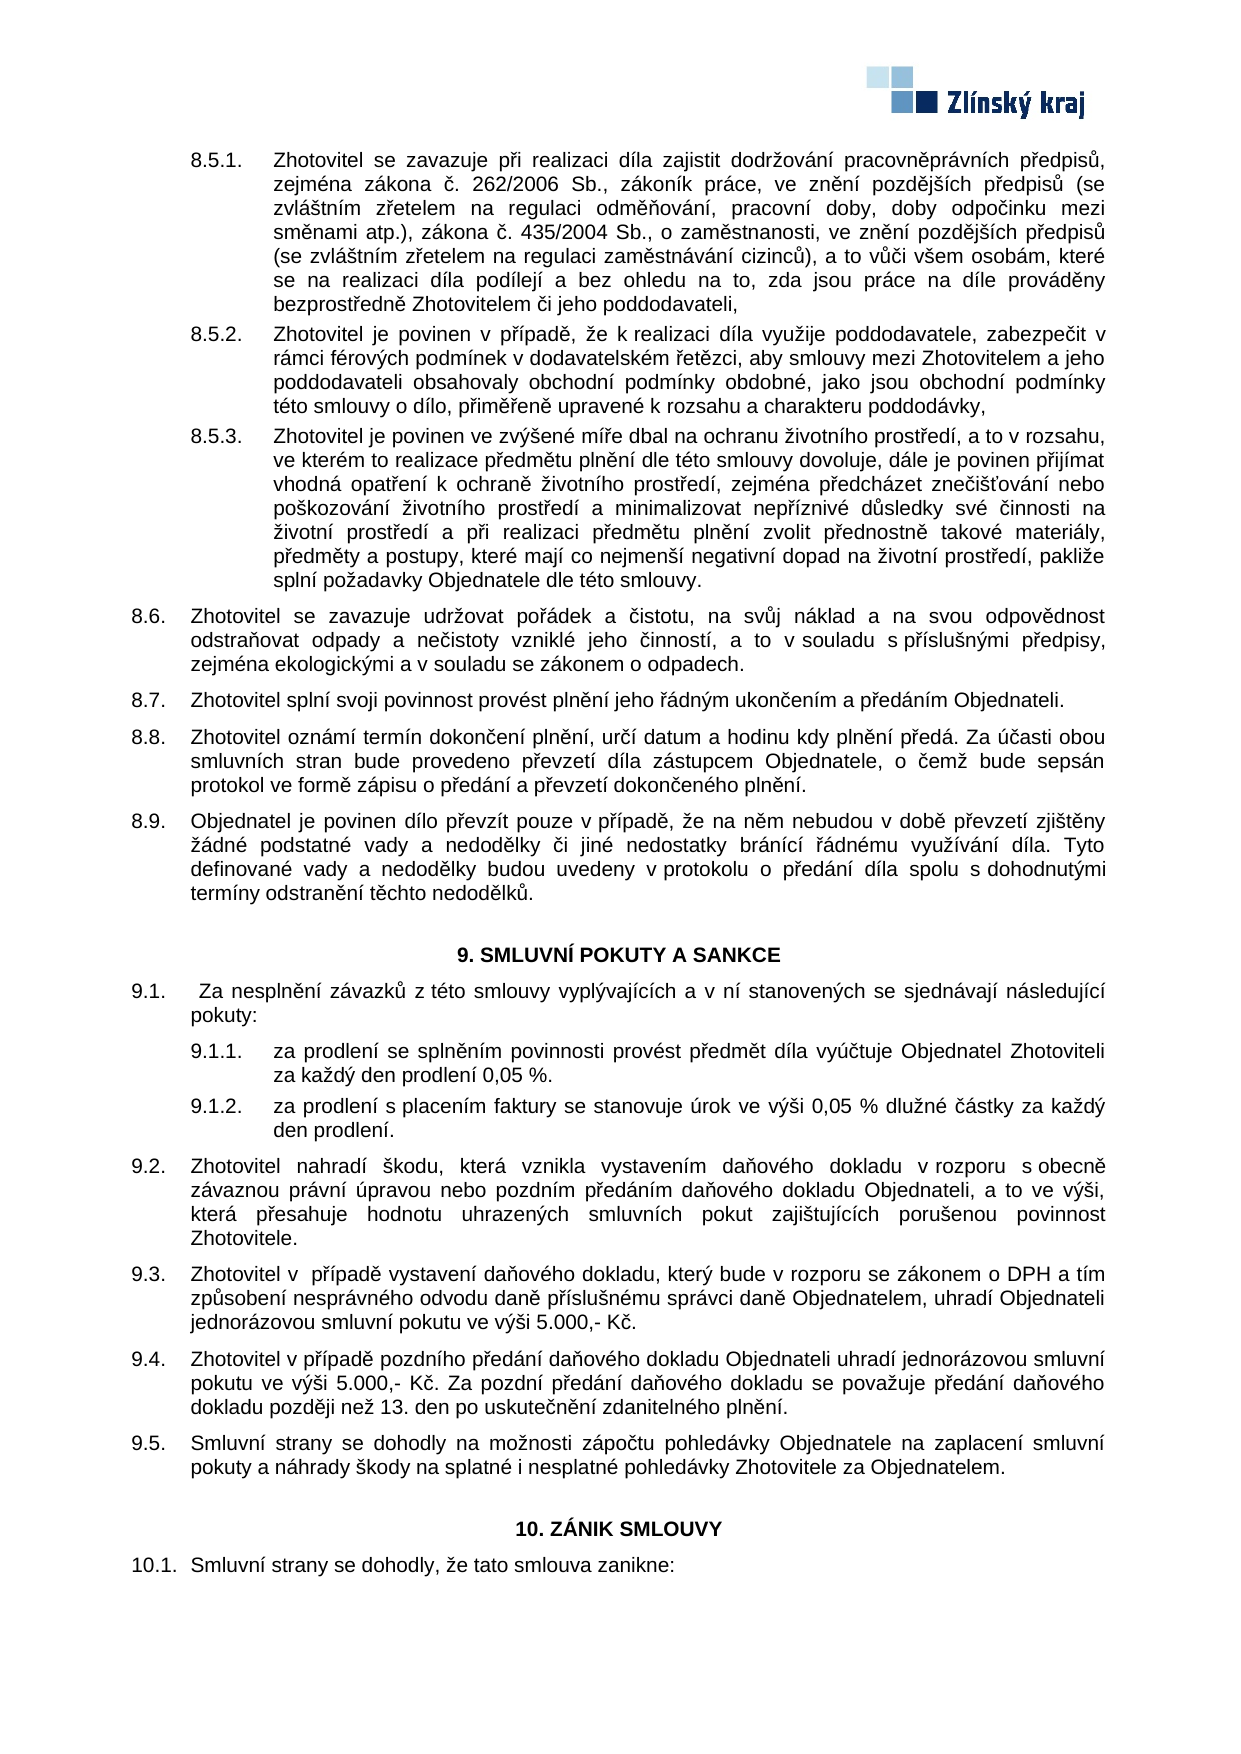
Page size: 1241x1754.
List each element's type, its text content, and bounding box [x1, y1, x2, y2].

text Zhotovitel se zavazuje při realizaci díla zajistit dodržování pracovněprávních předpisů, zejména zákona č. 262/2006 Sb., zákoník práce, ve znění pozdějších předpisů (se zvláštním zřetelem na regulaci odměňování, pracovní doby, doby odpočinku mezi směnami atp.), zákona č. 435/2004 Sb., o zaměstnanosti, ve znění pozdějších předpisů (se zvláštním zřetelem na regulaci zaměstnávání cizinců), a to vůči všem osobám, které se na realizaci díla podílejí a bez ohledu na to, zda jsou práce na díle prováděny bezprostředně Zhotovitelem či jeho poddodavateli, [190, 148, 1106, 315]
text Zhotovitel splní svoji povinnost provést plnění jeho řádným ukončením a předáním Objednateli. [131, 688, 1106, 712]
text Zánik smlouvy [131, 1516, 1106, 1540]
text za prodlení s placením faktury se stanovuje úrok ve výši 0,05 % dlužné částky za každý den prodlení. [190, 1093, 1106, 1141]
text Zhotovitel v případě pozdního předání daňového dokladu Objednateli uhradí jednorázovou smluvní pokutu ve výši 5.000,- Kč. Za pozdní předání daňového dokladu se považuje předání daňového dokladu později než 13. den po uskutečnění zdanitelného plnění. [131, 1347, 1106, 1418]
text Zhotovitel se zavazuje udržovat pořádek a čistotu, na svůj náklad a na svou odpovědnost odstraňovat odpady a nečistoty vzniklé jeho činností, a to v souladu s příslušnými předpisy, zejména ekologickými a v souladu se zákonem o odpadech. [131, 604, 1106, 676]
text Smluvní strany se dohodly, že tato smlouva zanikne: [131, 1553, 1106, 1577]
text Objednatel je povinen dílo převzít pouze v případě, že na něm nebudou v době převzetí zjištěny žádné podstatné vady a nedodělky či jiné nedostatky bránící řádnému využívání díla. Tyto definované vady a nedodělky budou uvedeny v protokolu o předání díla spolu s dohodnutými termíny odstranění těchto nedodělků. [131, 809, 1106, 905]
text Zhotovitel v případě vystavení daňového dokladu, který bude v rozporu se zákonem o DPH a tím způsobení nesprávného odvodu daně příslušnému správci daně Objednatelem, uhradí Objednateli jednorázovou smluvní pokutu ve výši 5.000,- Kč. [131, 1262, 1106, 1334]
text Zhotovitel nahradí škodu, která vznikla vystavením daňového dokladu v rozporu s obecně závaznou právní úpravou nebo pozdním předáním daňového dokladu Objednateli, a to ve výši, která přesahuje hodnotu uhrazených smluvních pokut zajištujících porušenou povinnost Zhotovitele. [131, 1154, 1106, 1250]
text Za nesplnění závazků z této smlouvy vyplývajících a v ní stanovených se sjednávají následující pokuty: [131, 979, 1106, 1027]
picture [846, 47, 1097, 129]
text Smluvní pokuty a sankce [131, 942, 1106, 966]
text Zhotovitel oznámí termín dokončení plnění, určí datum a hodinu kdy plnění předá. Za účasti obou smluvních stran bude provedeno převzetí díla zástupcem Objednatele, o čemž bude sepsán protokol ve formě zápisu o předání a převzetí dokončeného plnění. [131, 725, 1106, 797]
text za prodlení se splněním povinnosti provést předmět díla vyúčtuje Objednatel Zhotoviteli za každý den prodlení 0,05 %. [190, 1039, 1106, 1087]
text Zhotovitel je povinen ve zvýšené míře dbal na ochranu životního prostředí, a to v rozsahu, ve kterém to realizace předmětu plnění dle této smlouvy dovoluje, dále je povinen přijímat vhodná opatření k ochraně životního prostředí, zejména předcházet znečišťování nebo poškozování životního prostředí a minimalizovat nepříznivé důsledky své činnosti na životní prostředí a při realizaci předmětu plnění zvolit přednostně takové materiály, předměty a postupy, které mají co nejmenší negativní dopad na životní prostředí, pakliže splní požadavky Objednatele dle této smlouvy. [190, 424, 1106, 591]
text Zhotovitel je povinen v případě, že k realizaci díla využije poddodavatele, zabezpečit v rámci férových podmínek v dodavatelském řetězci, aby smlouvy mezi Zhotovitelem a jeho poddodavateli obsahovaly obchodní podmínky obdobné, jako jsou obchodní podmínky této smlouvy o dílo, přiměřeně upravené k rozsahu a charakteru poddodávky, [190, 322, 1106, 417]
text Smluvní strany se dohodly na možnosti zápočtu pohledávky Objednatele na zaplacení smluvní pokuty a náhrady škody na splatné i nesplatné pohledávky Zhotovitele za Objednatelem. [131, 1431, 1106, 1479]
